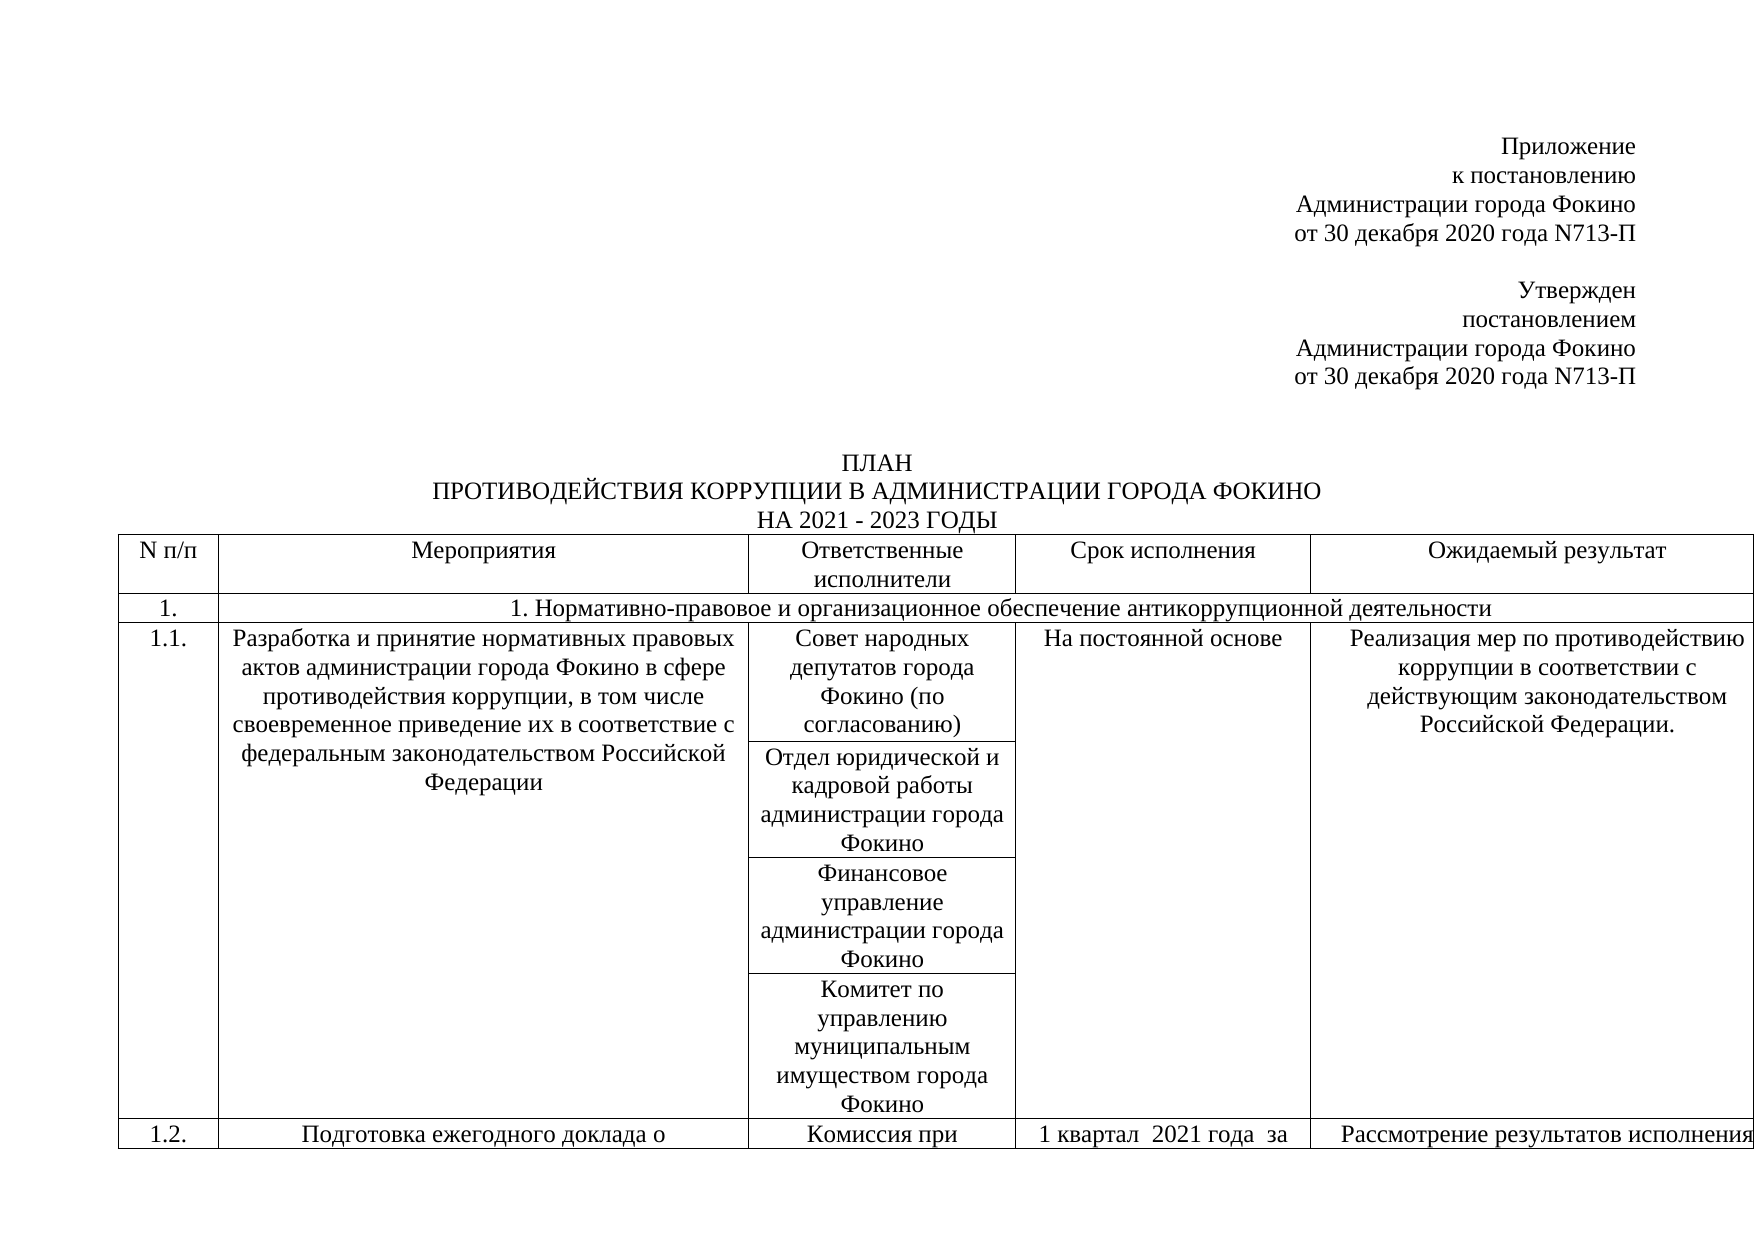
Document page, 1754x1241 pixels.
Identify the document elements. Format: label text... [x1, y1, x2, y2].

text постановлением [118, 304, 1636, 333]
table_cell 1. Нормативно-правовое и организационное обеспечение антикоррупционной деятельности [219, 594, 1753, 622]
text Администрации города Фокино [118, 333, 1636, 361]
title ПРОТИВОДЕЙСТВИЯ КОРРУПЦИИ В АДМИНИСТРАЦИИ ГОРОДА ФОКИНО [118, 476, 1636, 505]
table_cell Реализация мер по противодействию коррупции в соответствии с действующим законодательством Российской Федерации. [1311, 623, 1753, 1118]
table_header Ожидаемый результат [1311, 535, 1753, 592]
table_header N п/п [119, 535, 218, 592]
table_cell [1311, 1119, 1753, 1147]
text Утвержден [118, 275, 1636, 304]
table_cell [219, 1119, 748, 1147]
text Приложение [118, 131, 1636, 160]
table_cell Финансовое управление администрации города Фокино [749, 858, 1015, 973]
table_cell На постоянной основе [1016, 623, 1310, 1118]
table_cell Совет народных депутатов города Фокино (по согласованию) [749, 623, 1015, 741]
table_cell 1. [119, 594, 218, 622]
table_cell Комитет по управлению муниципальным имуществом города Фокино [749, 974, 1015, 1118]
text от 30 декабря 2020 года N713-П [118, 218, 1636, 246]
table_cell 1.2. [119, 1119, 218, 1147]
table_cell Разработка и принятие нормативных правовых актов администрации города Фокино в сфере противодействия коррупции, в том числе своевременное приведение их в соответствие с федеральным законодательством Российской Федерации [219, 623, 748, 1118]
text Администрации города Фокино [118, 189, 1636, 218]
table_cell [749, 1119, 1015, 1147]
table_header Срок исполнения [1016, 535, 1310, 592]
text от 30 декабря 2020 года N713-П [118, 361, 1636, 390]
text к постановлению [118, 160, 1636, 189]
title ПЛАН [118, 448, 1636, 476]
table_header Мероприятия [219, 535, 748, 592]
table_cell 1.1. [119, 623, 218, 1118]
title НА 2021 - 2023 ГОДЫ [118, 505, 1636, 534]
table_header Ответственные исполнители [749, 535, 1015, 592]
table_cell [1016, 1119, 1310, 1147]
table_cell Отдел юридической и кадровой работы администрации города Фокино [749, 742, 1015, 857]
